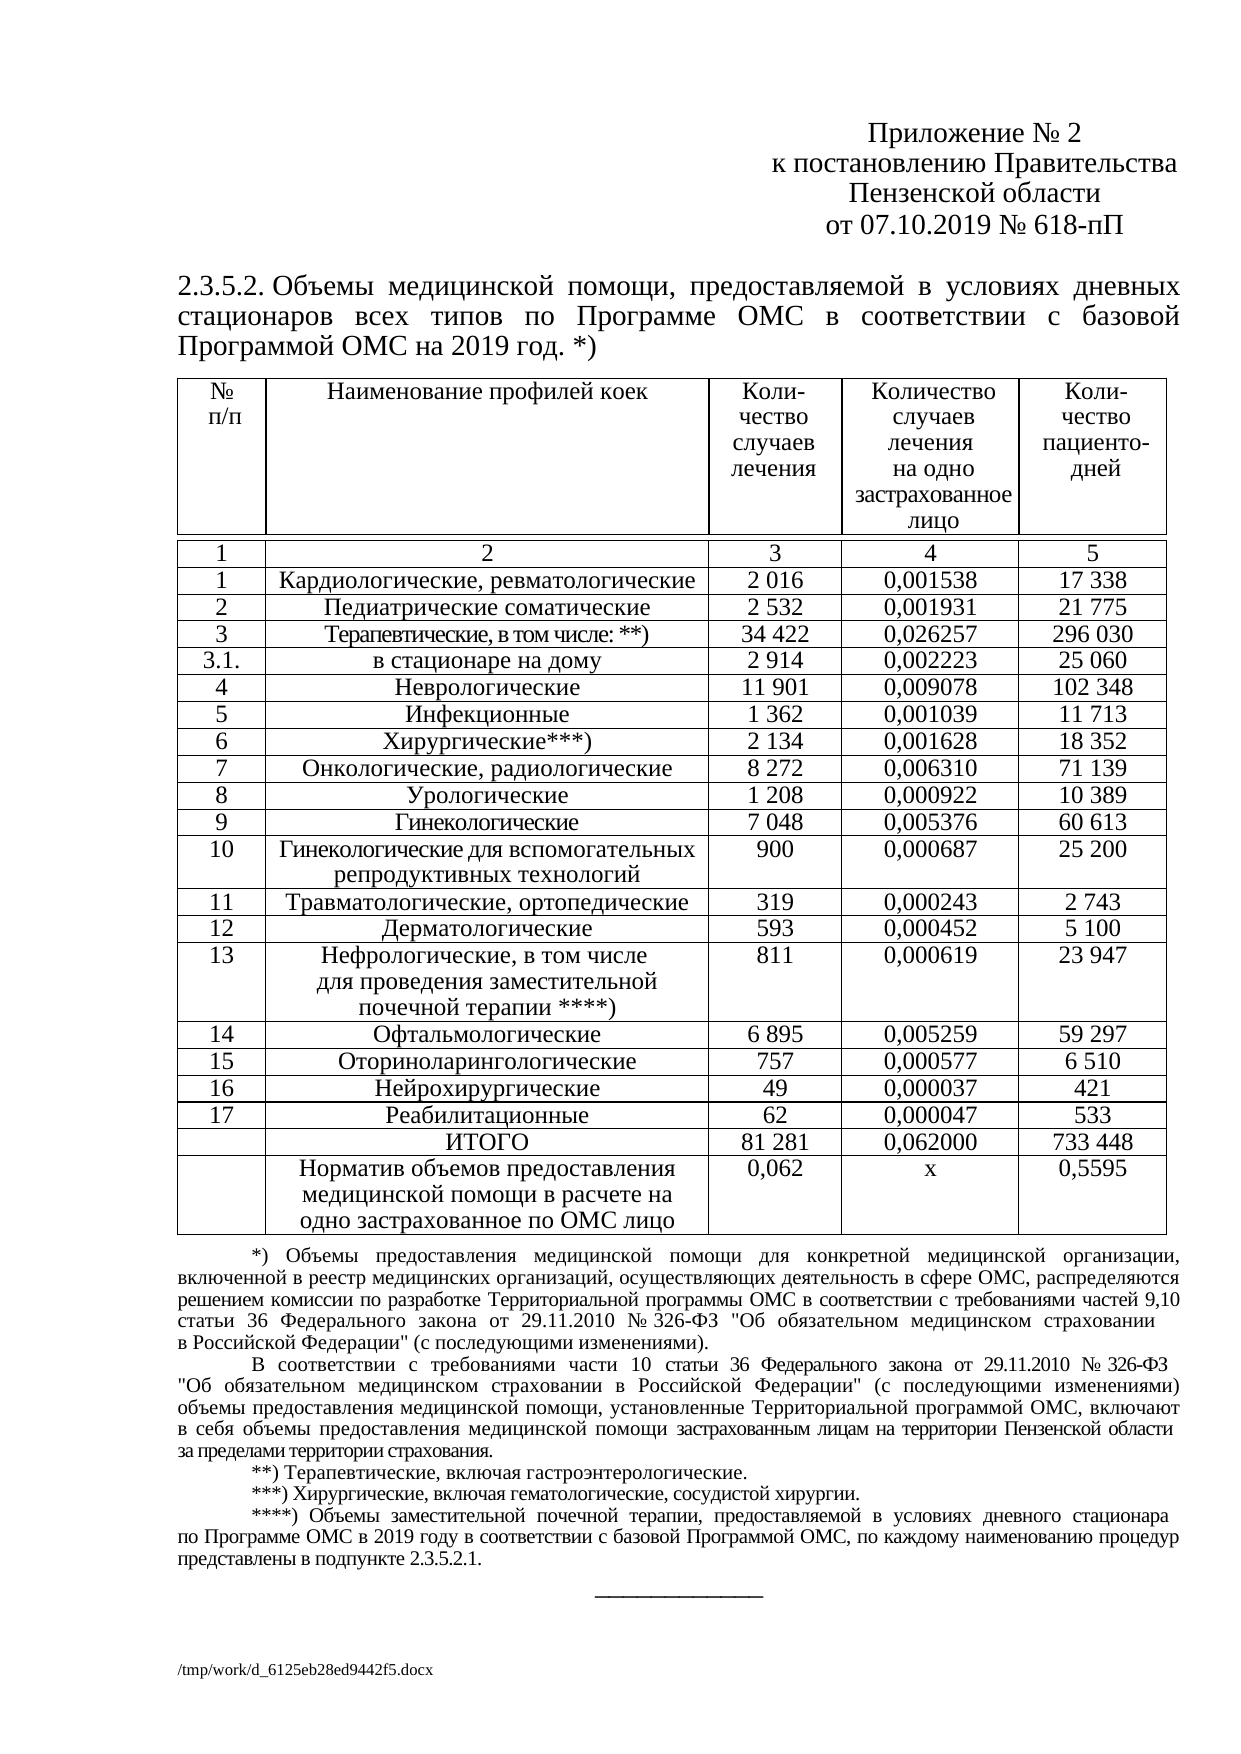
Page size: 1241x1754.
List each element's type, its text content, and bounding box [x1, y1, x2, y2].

table_cell 8 272 [709, 756, 841, 782]
table_cell 0,002223 [842, 648, 1018, 674]
text **) Терапевтические, включая гастроэнтерологические. [177, 1462, 1181, 1484]
table_cell 11 901 [709, 675, 841, 701]
table_cell 17 [178, 1103, 265, 1128]
table_cell 8 [178, 783, 265, 808]
table_cell Нефрологические, в том числе для проведения заместительной почечной терапии ****) [266, 943, 708, 1021]
table_cell 2 134 [709, 729, 841, 755]
table_cell 25 200 [1019, 836, 1166, 888]
table_cell 5 100 [1019, 916, 1166, 942]
table_cell 2 743 [1019, 889, 1166, 915]
table_cell 13 [178, 943, 265, 1021]
table_cell ИТОГО [266, 1129, 708, 1155]
table_cell Травматологические, ортопедические [266, 889, 708, 915]
table_cell 49 [709, 1076, 841, 1101]
table_cell 11 713 [1019, 702, 1166, 728]
table_cell 0,000037 [842, 1076, 1018, 1101]
table_cell 11 [178, 889, 265, 915]
table_cell 900 [709, 836, 841, 888]
table_cell 81 281 [709, 1129, 841, 1155]
table_cell 23 947 [1019, 943, 1166, 1021]
table_cell 0,005376 [842, 810, 1018, 835]
table_cell 12 [178, 916, 265, 942]
text ****) Объемы заместительной почечной терапии, предоставляемой в условиях дневного стационара по Программе ОМС в 2019 году в соответствии с базовой Программой ОМС, по каждому наименованию процедур представлены в подпункте 2.3.5.2.1. [177, 1505, 1181, 1570]
table_cell Инфекционные [266, 702, 708, 728]
table_cell 0,000243 [842, 889, 1018, 915]
table_cell 0,000922 [842, 783, 1018, 808]
table_cell 18 352 [1019, 729, 1166, 755]
table_cell 9 [178, 810, 265, 835]
table_cell 1 [178, 568, 265, 593]
table_cell 757 [709, 1049, 841, 1074]
table_cell 34 422 [709, 621, 841, 647]
table_cell 6 [178, 729, 265, 755]
table_cell 0,000452 [842, 916, 1018, 942]
table_cell 59 297 [1019, 1022, 1166, 1048]
table_cell 733 448 [1019, 1129, 1166, 1155]
table_cell 5 [178, 702, 265, 728]
table_cell [178, 1129, 265, 1155]
table_cell 0,001039 [842, 702, 1018, 728]
table_cell Реабилитационные [266, 1103, 708, 1128]
table_header Коли-чество случаев лечения [710, 379, 841, 534]
table_header № п/п [178, 379, 265, 534]
table_cell 4 [178, 675, 265, 701]
text к постановлению Правительства [768, 148, 1181, 178]
table_cell 10 [178, 836, 265, 888]
table_cell 2 532 [709, 595, 841, 620]
table_cell 15 [178, 1049, 265, 1074]
table_cell 0,001628 [842, 729, 1018, 755]
table_header Наименование профилей коек [267, 379, 708, 534]
table_cell 296 030 [1019, 621, 1166, 647]
table_cell 2 016 [709, 568, 841, 593]
table_cell 21 775 [1019, 595, 1166, 620]
table_cell 71 139 [1019, 756, 1166, 782]
table_cell 0,000047 [842, 1103, 1018, 1128]
table_cell Дерматологические [266, 916, 708, 942]
table_cell Педиатрические соматические [266, 595, 708, 620]
table_cell 60 613 [1019, 810, 1166, 835]
table_cell 7 048 [709, 810, 841, 835]
table_cell 1 362 [709, 702, 841, 728]
table_cell Гинекологические [266, 810, 708, 835]
table_cell 0,062000 [842, 1129, 1018, 1155]
table_cell 421 [1019, 1076, 1166, 1101]
table_header Коли-чество пациенто-дней [1020, 379, 1166, 534]
table_cell 62 [709, 1103, 841, 1128]
table_cell Онкологические, радиологические [266, 756, 708, 782]
text В соответствии с требованиями части 10 статьи 36 Федерального закона от 29.11.2010 № 326-ФЗ "Об обязательном медицинском страховании в Российской Федерации" (с последующими изменениями) объемы предоставления медицинской помощи, установленные Территориальной программой ОМС, включают в себя объемы предоставления медицинской помощи застрахованным лицам на территории Пензенской области за пределами территории страхования. [177, 1354, 1181, 1462]
text ***) Хирургические, включая гематологические, сосудистой хирургии. [177, 1484, 1181, 1505]
table_cell 0,026257 [842, 621, 1018, 647]
table_cell 0,062 [709, 1156, 841, 1234]
table_cell Неврологические [266, 675, 708, 701]
table_cell 17 338 [1019, 568, 1166, 593]
table_header 2 [266, 541, 708, 567]
table_cell 0,001538 [842, 568, 1018, 593]
table_cell 319 [709, 889, 841, 915]
table_cell 0,005259 [842, 1022, 1018, 1048]
table_header 5 [1019, 541, 1166, 567]
table_cell в стационаре на дому [266, 648, 708, 674]
table_cell 25 060 [1019, 648, 1166, 674]
table_cell 0,5595 [1019, 1156, 1166, 1234]
table_cell 7 [178, 756, 265, 782]
table_cell х [842, 1156, 1018, 1234]
table_cell Гинекологические для вспомогательных репродуктивных технологий [266, 836, 708, 888]
table_cell 16 [178, 1076, 265, 1101]
table_cell 811 [709, 943, 841, 1021]
table_cell 3 [178, 621, 265, 647]
table_cell 533 [1019, 1103, 1166, 1128]
table_cell [178, 1156, 265, 1234]
table_cell Кардиологические, ревматологические [266, 568, 708, 593]
table_cell 0,006310 [842, 756, 1018, 782]
table_cell 10 389 [1019, 783, 1166, 808]
table_cell 0,000619 [842, 943, 1018, 1021]
table_cell Норматив объемов предоставления медицинской помощи в расчете на одно застрахованное по ОМС лицо [266, 1156, 708, 1234]
text ____________ [177, 1570, 1181, 1600]
table_cell 102 348 [1019, 675, 1166, 701]
table_cell Офтальмологические [266, 1022, 708, 1048]
text от 07.10.2019 № 618-пП [768, 208, 1181, 241]
table_cell Хирургические***) [266, 729, 708, 755]
table_cell Терапевтические, в том числе: **) [266, 621, 708, 647]
table_cell 0,000577 [842, 1049, 1018, 1074]
text Пензенской области [768, 178, 1181, 208]
table_cell Урологические [266, 783, 708, 808]
text Приложение № 2 [768, 118, 1181, 148]
table_cell 1 208 [709, 783, 841, 808]
table_cell Нейрохирургические [266, 1076, 708, 1101]
table_header 4 [842, 541, 1018, 567]
table_header 1 [178, 541, 265, 567]
table_cell 0,009078 [842, 675, 1018, 701]
table_header 3 [709, 541, 841, 567]
table_cell 6 895 [709, 1022, 841, 1048]
table_cell 3.1. [178, 648, 265, 674]
table_cell 593 [709, 916, 841, 942]
table_cell 14 [178, 1022, 265, 1048]
table_cell 2 914 [709, 648, 841, 674]
table_cell 0,000687 [842, 836, 1018, 888]
table_cell 6 510 [1019, 1049, 1166, 1074]
table_cell 0,001931 [842, 595, 1018, 620]
table_cell Оториноларингологические [266, 1049, 708, 1074]
text *) Объемы предоставления медицинской помощи для конкретной медицинской организации, включенной в реестр медицинских организаций, осуществляющих деятельность в сфере ОМС, распределяются решением комиссии по разработке Территориальной программы ОМС в соответствии с требованиями частей 9,10 статьи 36 Федерального закона от 29.11.2010 № 326-ФЗ "Об обязательном медицинском страховании в Российской Федерации" (с последующими изменениями). [177, 1246, 1181, 1354]
table_cell 2 [178, 595, 265, 620]
text 2.3.5.2. Объемы медицинской помощи, предоставляемой в условиях дневных стационаров всех типов по Программе ОМС в соответствии с базовой Программой ОМС на 2019 год. *) [177, 271, 1181, 362]
table_header Количество случаев лечения на одно застрахованное лицо [843, 379, 1018, 534]
